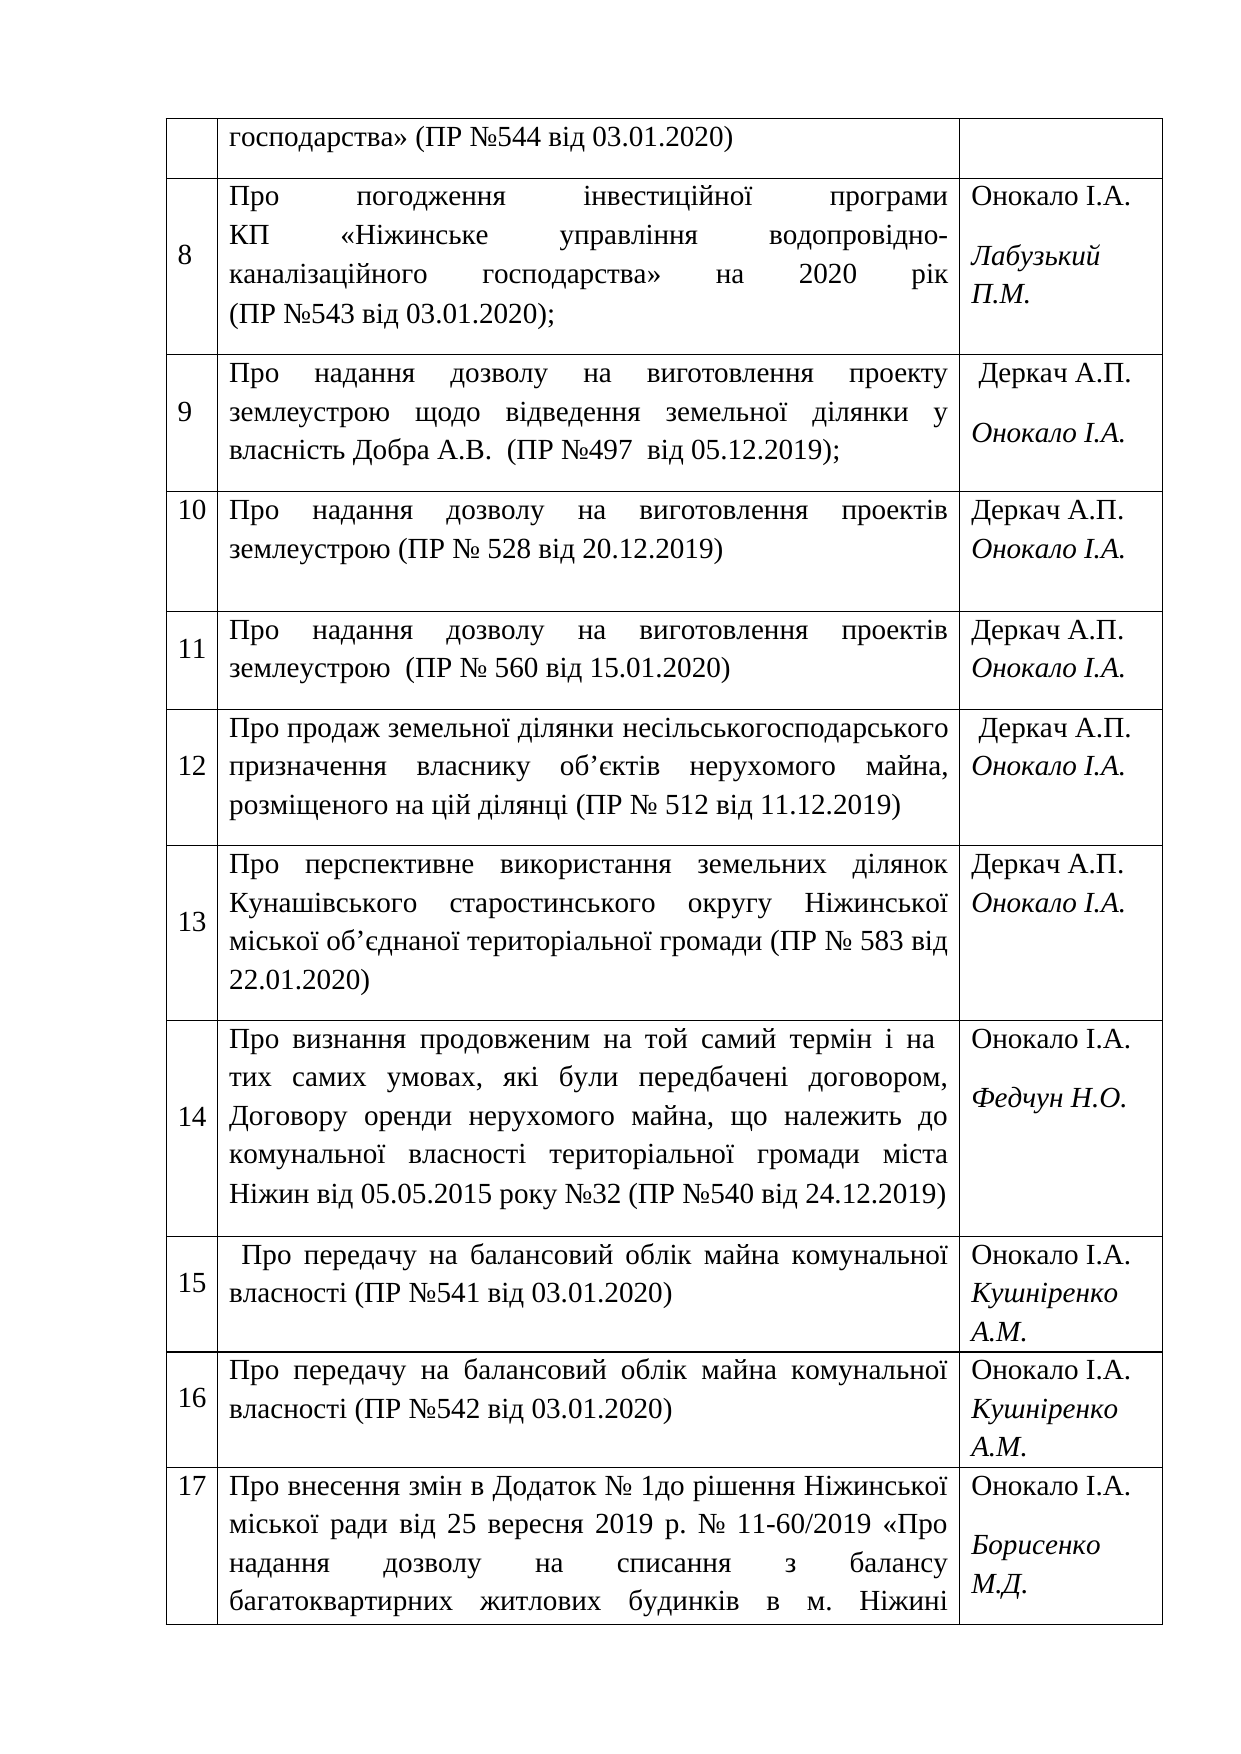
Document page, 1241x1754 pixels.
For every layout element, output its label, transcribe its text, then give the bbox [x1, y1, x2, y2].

table_cell Деркач А.П. Онокало І.А. [960, 710, 1162, 845]
table_cell 15 [167, 1237, 217, 1351]
table_cell Деркач А.П. Онокало І.А. [960, 492, 1162, 611]
table_cell Про погодження інвестиційної програми КП «Ніжинське управління водопровідно-каналізаційного господарства» на 2020 рік (ПР №543 від 03.01.2020); [218, 179, 959, 354]
table_cell Про надання дозволу на виготовлення проектів землеустрою (ПР № 528 від 20.12.2019) [218, 492, 959, 611]
table_cell 9 [167, 355, 217, 491]
table_cell 7 [167, 119, 217, 177]
table_cell Про визнання продовженим на той самий термін і на тих самих умовах, які були передбачені договором, Договору оренди нерухомого майна, що належить до комунальної власності територіальної громади міста Ніжин від 05.05.2015 року №32 (ПР №540 від 24.12.2019) [218, 1021, 959, 1236]
table_cell 14 [167, 1021, 217, 1236]
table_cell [218, 1468, 959, 1624]
table_cell Про надання дозволу на виготовлення проектів землеустрою (ПР № 560 від 15.01.2020) [218, 612, 959, 709]
table_cell 8 [167, 179, 217, 354]
table_cell Про продаж земельної ділянки несільськогосподарського призначення власнику об’єктів нерухомого майна, розміщеного на цій ділянці (ПР № 512 від 11.12.2019) [218, 710, 959, 845]
table_cell Онокало І.А. Лабузький П.М. [960, 179, 1162, 354]
table_cell Про передачу на балансовий облік майна комунальної власності (ПР №542 від 03.01.2020) [218, 1353, 959, 1467]
table_cell Про перспективне використання земельних ділянок Кунашівського старостинського округу Ніжинської міської об’єднаної територіальної громади (ПР № 583 від 22.01.2020) [218, 846, 959, 1020]
table_cell 16 [167, 1353, 217, 1467]
table_cell Онокало І.А. Кушніренко А.М. [960, 1353, 1162, 1467]
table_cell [218, 119, 959, 177]
table_cell 13 [167, 846, 217, 1020]
table_cell Деркач А.П. Онокало І.А. [960, 355, 1162, 491]
table_cell 11 [167, 612, 217, 709]
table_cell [960, 119, 1162, 177]
table_cell Про передачу на балансовий облік майна комунальної власності (ПР №541 від 03.01.2020) [218, 1237, 959, 1351]
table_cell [960, 1468, 1162, 1624]
table_cell 12 [167, 710, 217, 845]
table_cell Деркач А.П. Онокало І.А. [960, 612, 1162, 709]
table_cell Онокало І.А. Федчун Н.О. [960, 1021, 1162, 1236]
table_cell Деркач А.П. Онокало І.А. [960, 846, 1162, 1020]
table_cell Онокало І.А. Кушніренко А.М. [960, 1237, 1162, 1351]
table_cell 10 [167, 492, 217, 611]
table_cell 17 [167, 1468, 217, 1624]
table_cell Про надання дозволу на виготовлення проекту землеустрою щодо відведення земельної ділянки у власність Добра А.В. (ПР №497 від 05.12.2019); [218, 355, 959, 491]
